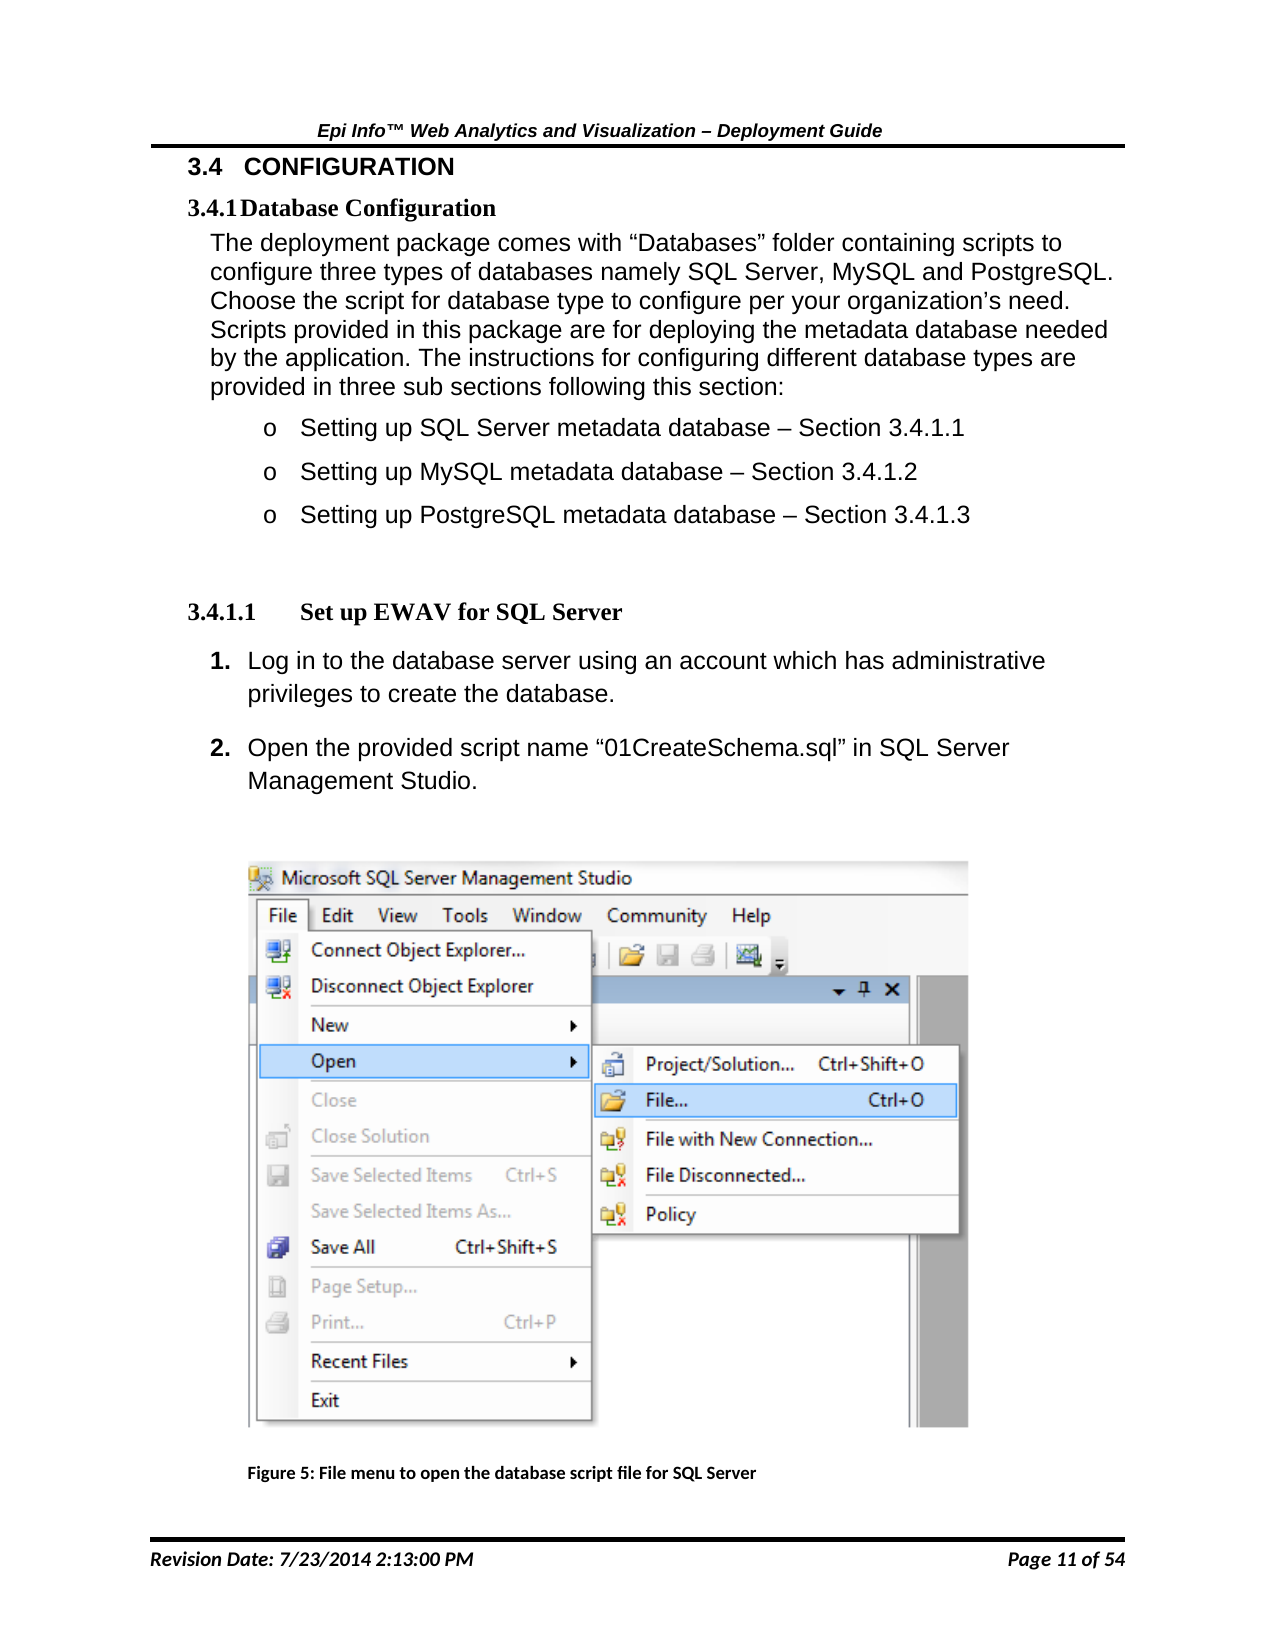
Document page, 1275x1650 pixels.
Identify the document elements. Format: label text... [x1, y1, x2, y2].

subtitle Open the provided script name “01CreateSchema.sql” in SQL Server Management Studio. [210, 733, 1125, 795]
list Setting up SQL Server metadata database – Section 3.4.1.1 [262, 413, 1125, 444]
picture [247, 852, 970, 1437]
subtitle Set up EWAV for SQL Server [187, 597, 1125, 626]
subtitle CONFIGURATION [187, 152, 1125, 181]
subtitle Log in to the database server using an account which has administrative privileges to create the database. [210, 646, 1125, 708]
subtitle Database Configuration [187, 193, 1125, 222]
list Setting up MySQL metadata database – Section 3.4.1.2 [262, 457, 1125, 488]
list Setting up PostgreSQL metadata database – Section 3.4.1.3 [262, 500, 1125, 531]
text The deployment package comes with “Databases” folder containing scripts to configure three types of databases namely SQL Server, MySQL and PostgreSQL. Choose the script for database type to configure per your organization’s need. Scripts provided in this package are for deploying the metadata database needed by the application. The instructions for configuring different database types are provided in three sub sections following this section: [210, 228, 1125, 401]
